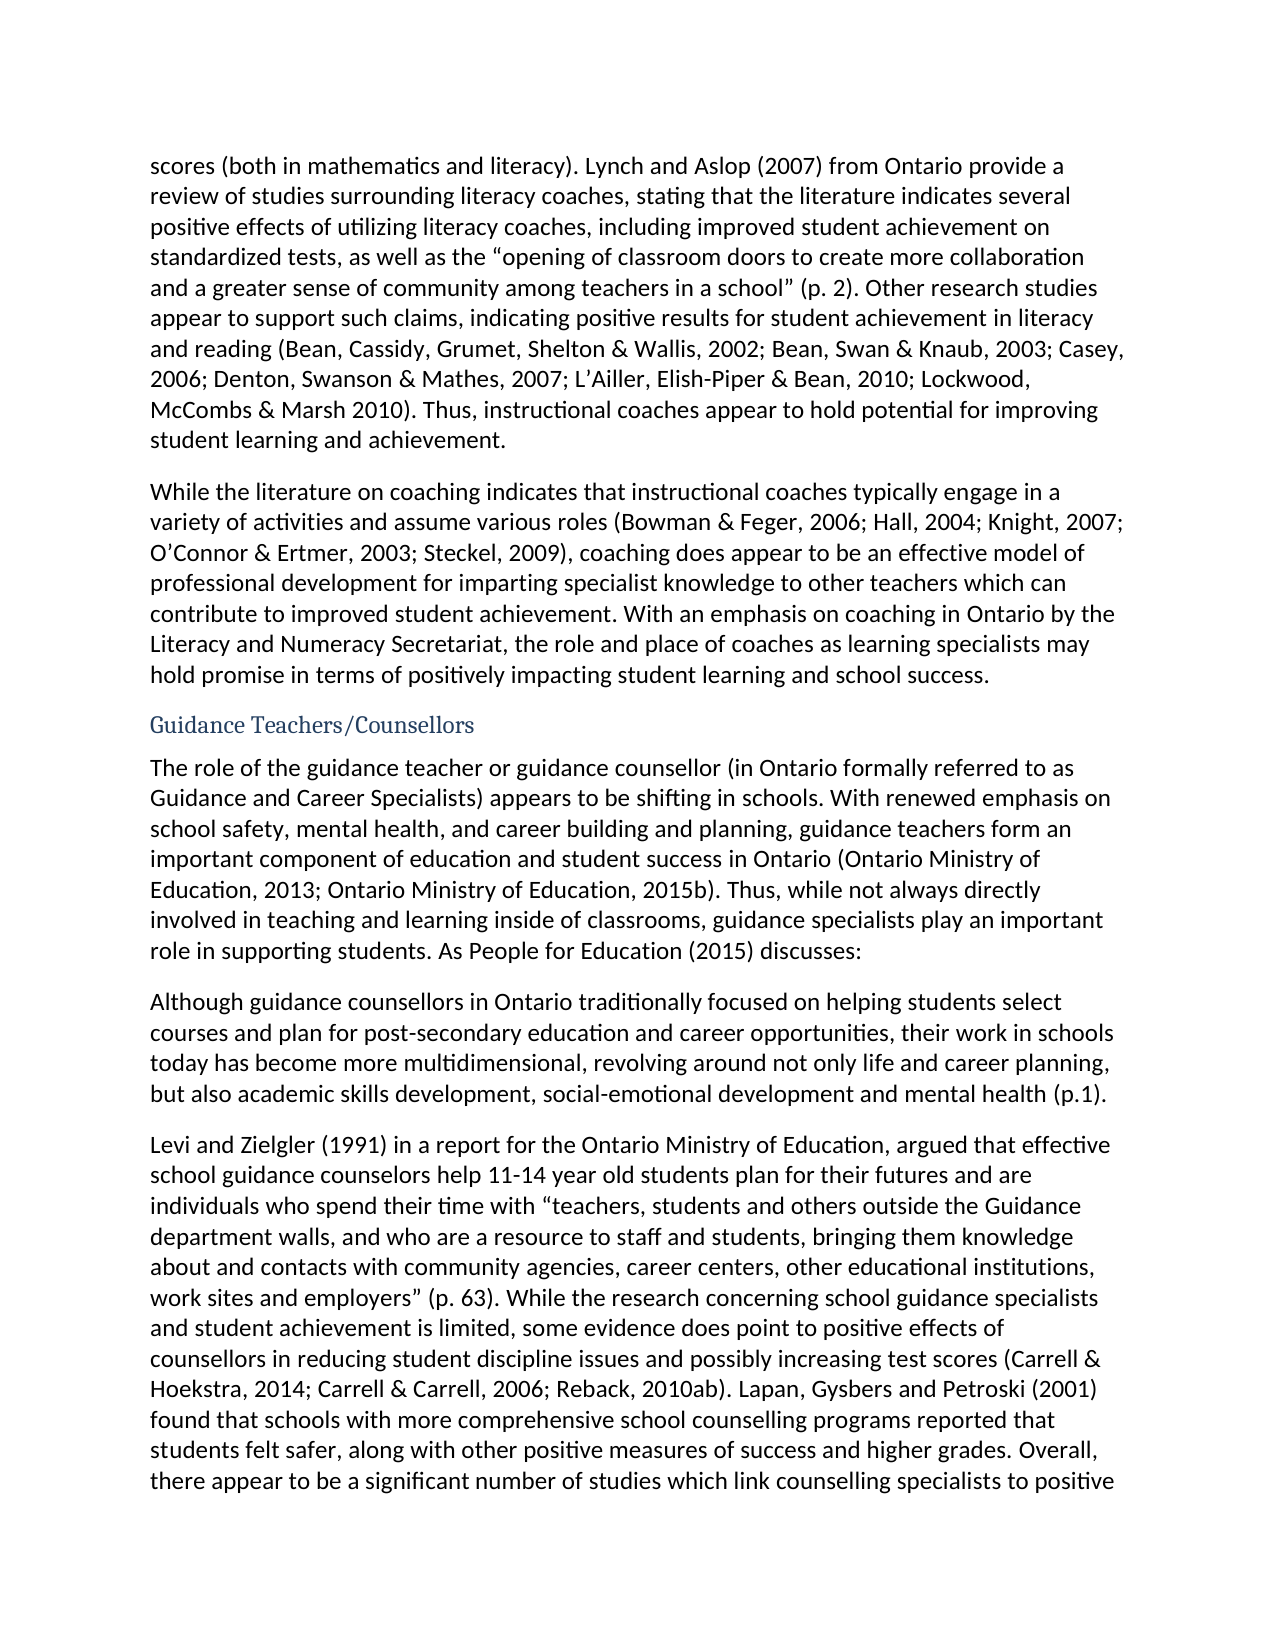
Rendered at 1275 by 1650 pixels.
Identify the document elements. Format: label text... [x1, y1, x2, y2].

text The role of the guidance teacher or guidance counsellor (in Ontario formally referred to as Guidance and Career Specialists) appears to be shifting in schools. With renewed emphasis on school safety, mental health, and career building and planning, guidance teachers form an important component of education and student success in Ontario (Ontario Ministry of Education, 2013; Ontario Ministry of Education, 2015b). Thus, while not always directly involved in teaching and learning inside of classrooms, guidance specialists play an important role in supporting students. As People for Education (2015) discusses: [150, 752, 1125, 965]
subtitle Guidance Teachers/Counsellors [150, 711, 1125, 739]
text While the literature on coaching indicates that instructional coaches typically engage in a variety of activities and assume various roles (Bowman & Feger, 2006; Hall, 2004; Knight, 2007; O’Connor & Ertmer, 2003; Steckel, 2009), coaching does appear to be an effective model of professional development for imparting specialist knowledge to other teachers which can contribute to improved student achievement. With an emphasis on coaching in Ontario by the Literacy and Numeracy Secretariat, the role and place of coaches as learning specialists may hold promise in terms of positively impacting student learning and school success. [150, 476, 1125, 690]
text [150, 150, 1125, 455]
text Although guidance counsellors in Ontario traditionally focused on helping students select courses and plan for post-secondary education and career opportunities, their work in schools today has become more multidimensional, revolving around not only life and career planning, but also academic skills development, social-emotional development and mental health (p.1). [150, 986, 1125, 1108]
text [150, 1129, 1125, 1495]
